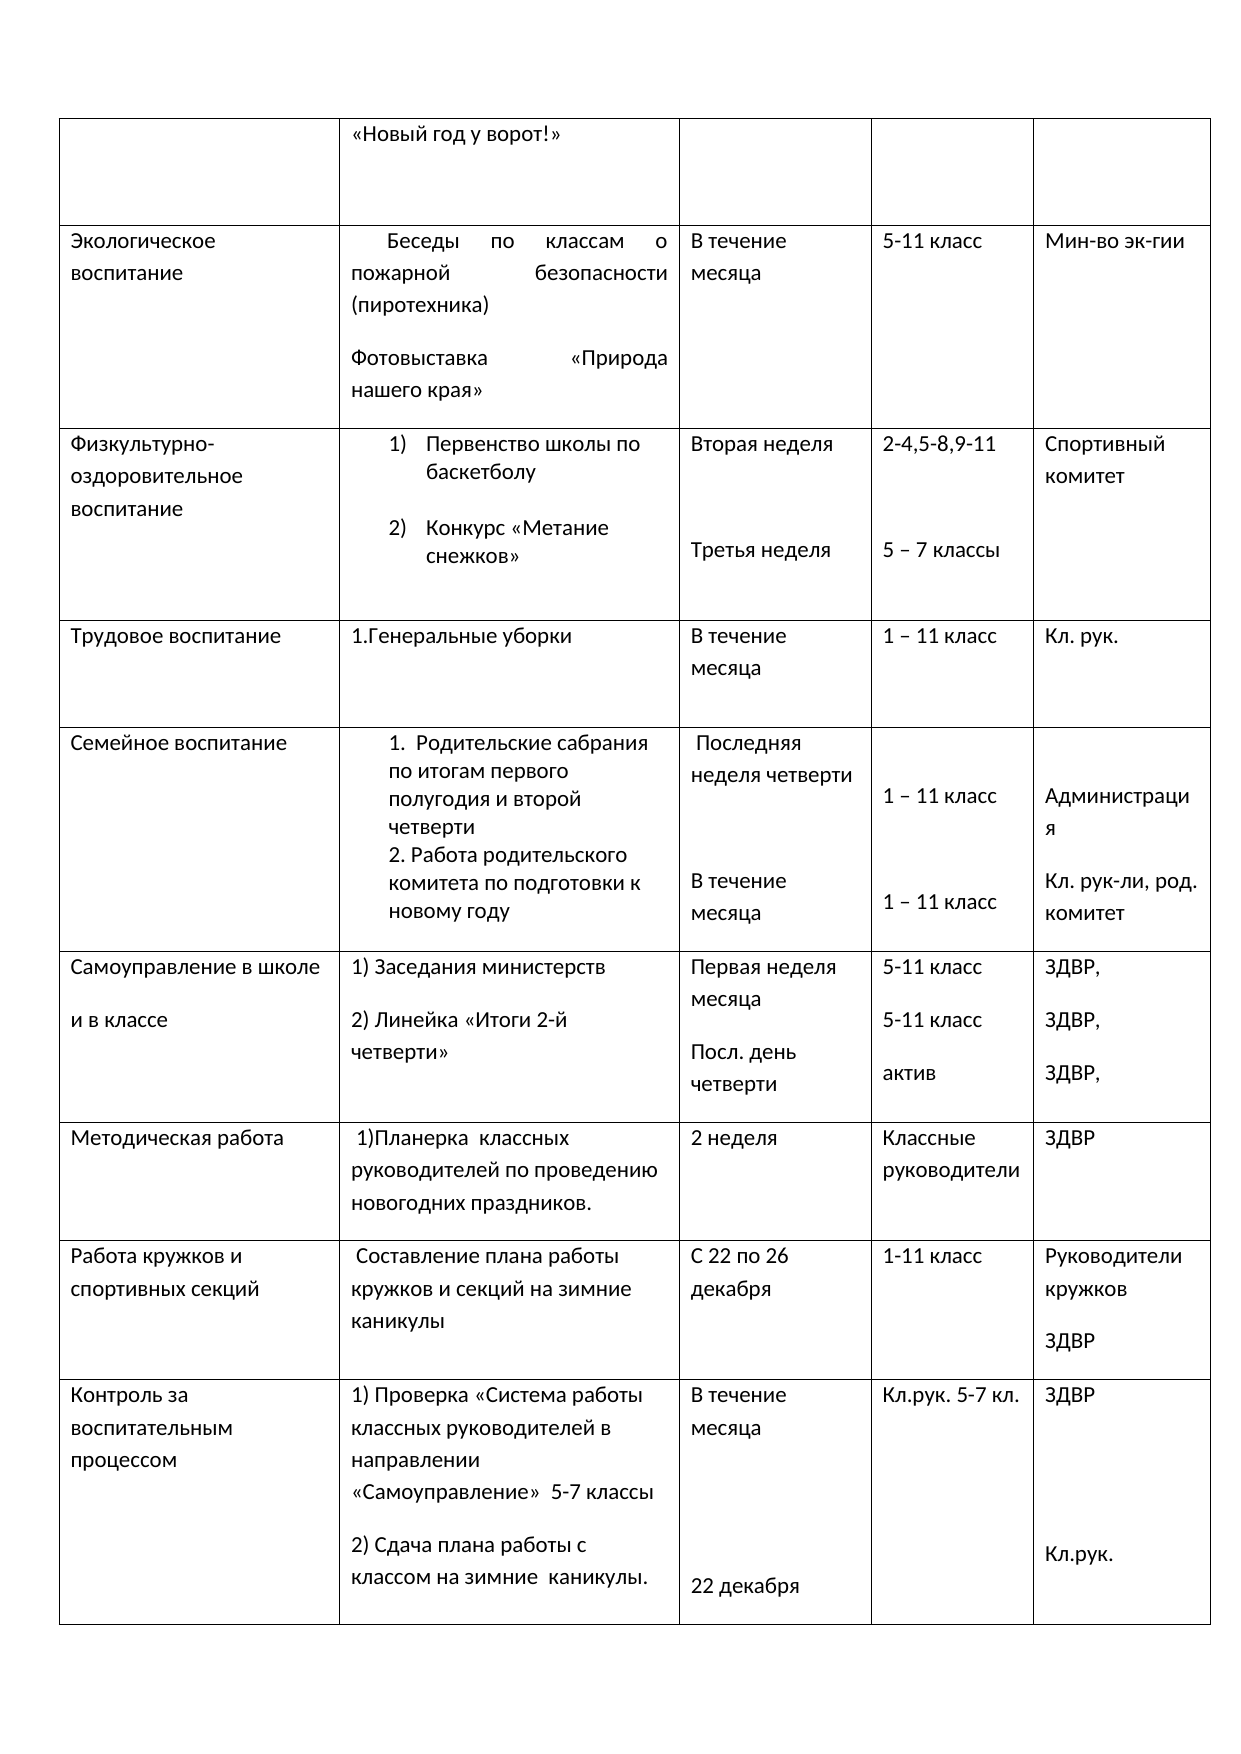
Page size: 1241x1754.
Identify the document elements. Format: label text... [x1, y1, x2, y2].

table_cell Вторая неделя Третья неделя [680, 429, 871, 620]
table_cell ЗДВР [1034, 1123, 1210, 1240]
table_cell 1) Заседания министерств 2) Линейка «Итоги 2-й четверти» [340, 952, 679, 1122]
table_cell В течение месяца [680, 621, 871, 727]
table_cell В течение месяца 22 декабря [680, 1380, 871, 1624]
table_cell Самоуправление в школе и в классе [60, 952, 339, 1122]
table_cell 1 – 11 класс 1 – 11 класс [872, 728, 1033, 951]
table_cell Экологическое воспитание [60, 226, 339, 428]
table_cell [872, 119, 1033, 225]
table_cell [680, 119, 871, 225]
table_cell 1) Проверка «Система работы классных руководителей в направлении «Самоуправление» 5-7 классы 2) Сдача плана работы с классом на зимние каникулы. [340, 1380, 679, 1624]
table_cell 1.Генеральные уборки [340, 621, 679, 727]
table_cell Составление плана работы кружков и секций на зимние каникулы [340, 1241, 679, 1379]
table_cell С 22 по 26 декабря [680, 1241, 871, 1379]
table_cell Беседы по классам о пожарной безопасности (пиротехника) Фотовыставка «Природа нашего края» [340, 226, 679, 428]
table_cell Методическая работа [60, 1123, 339, 1240]
table_cell Семейное воспитание [60, 728, 339, 951]
table_cell Администрация Кл. рук-ли, род. комитет [1034, 728, 1210, 951]
table_cell Руководители кружков ЗДВР [1034, 1241, 1210, 1379]
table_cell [340, 119, 679, 225]
table_cell 1. Родительские сабрания по итогам первого полугодия и второй четверти 2. Работа родительского комитета по подготовки к новому году [340, 728, 679, 951]
table_cell Контроль за воспитательным процессом [60, 1380, 339, 1624]
table_cell Физкультурно-оздоровительное воспитание [60, 429, 339, 620]
table_cell ЗДВР, ЗДВР, ЗДВР, [1034, 952, 1210, 1122]
table_cell 1-11 класс [872, 1241, 1033, 1379]
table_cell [60, 119, 339, 225]
table_cell Кл.рук. 5-7 кл. [872, 1380, 1033, 1624]
table_cell 5-11 класс 5-11 класс актив [872, 952, 1033, 1122]
table_cell 1 – 11 класс [872, 621, 1033, 727]
table_cell 5-11 класс [872, 226, 1033, 428]
table_cell Работа кружков и спортивных секций [60, 1241, 339, 1379]
table_cell Спортивный комитет [1034, 429, 1210, 620]
table_cell В течение месяца [680, 226, 871, 428]
table_cell 2-4,5-8,9-11 5 – 7 классы [872, 429, 1033, 620]
table_cell Первая неделя месяца Посл. день четверти [680, 952, 871, 1122]
table_cell 2 неделя [680, 1123, 871, 1240]
table_cell Первенство школы по баскетболу Конкурс «Метание снежков» [340, 429, 679, 620]
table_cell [1034, 119, 1210, 225]
table_cell Мин-во эк-гии [1034, 226, 1210, 428]
table_cell ЗДВР Кл.рук. [1034, 1380, 1210, 1624]
table_cell Кл. рук. [1034, 621, 1210, 727]
table_cell Классные руководители [872, 1123, 1033, 1240]
table_cell Последняя неделя четверти В течение месяца [680, 728, 871, 951]
table_cell 1)Планерка классных руководителей по проведению новогодних праздников. [340, 1123, 679, 1240]
table_cell Трудовое воспитание [60, 621, 339, 727]
